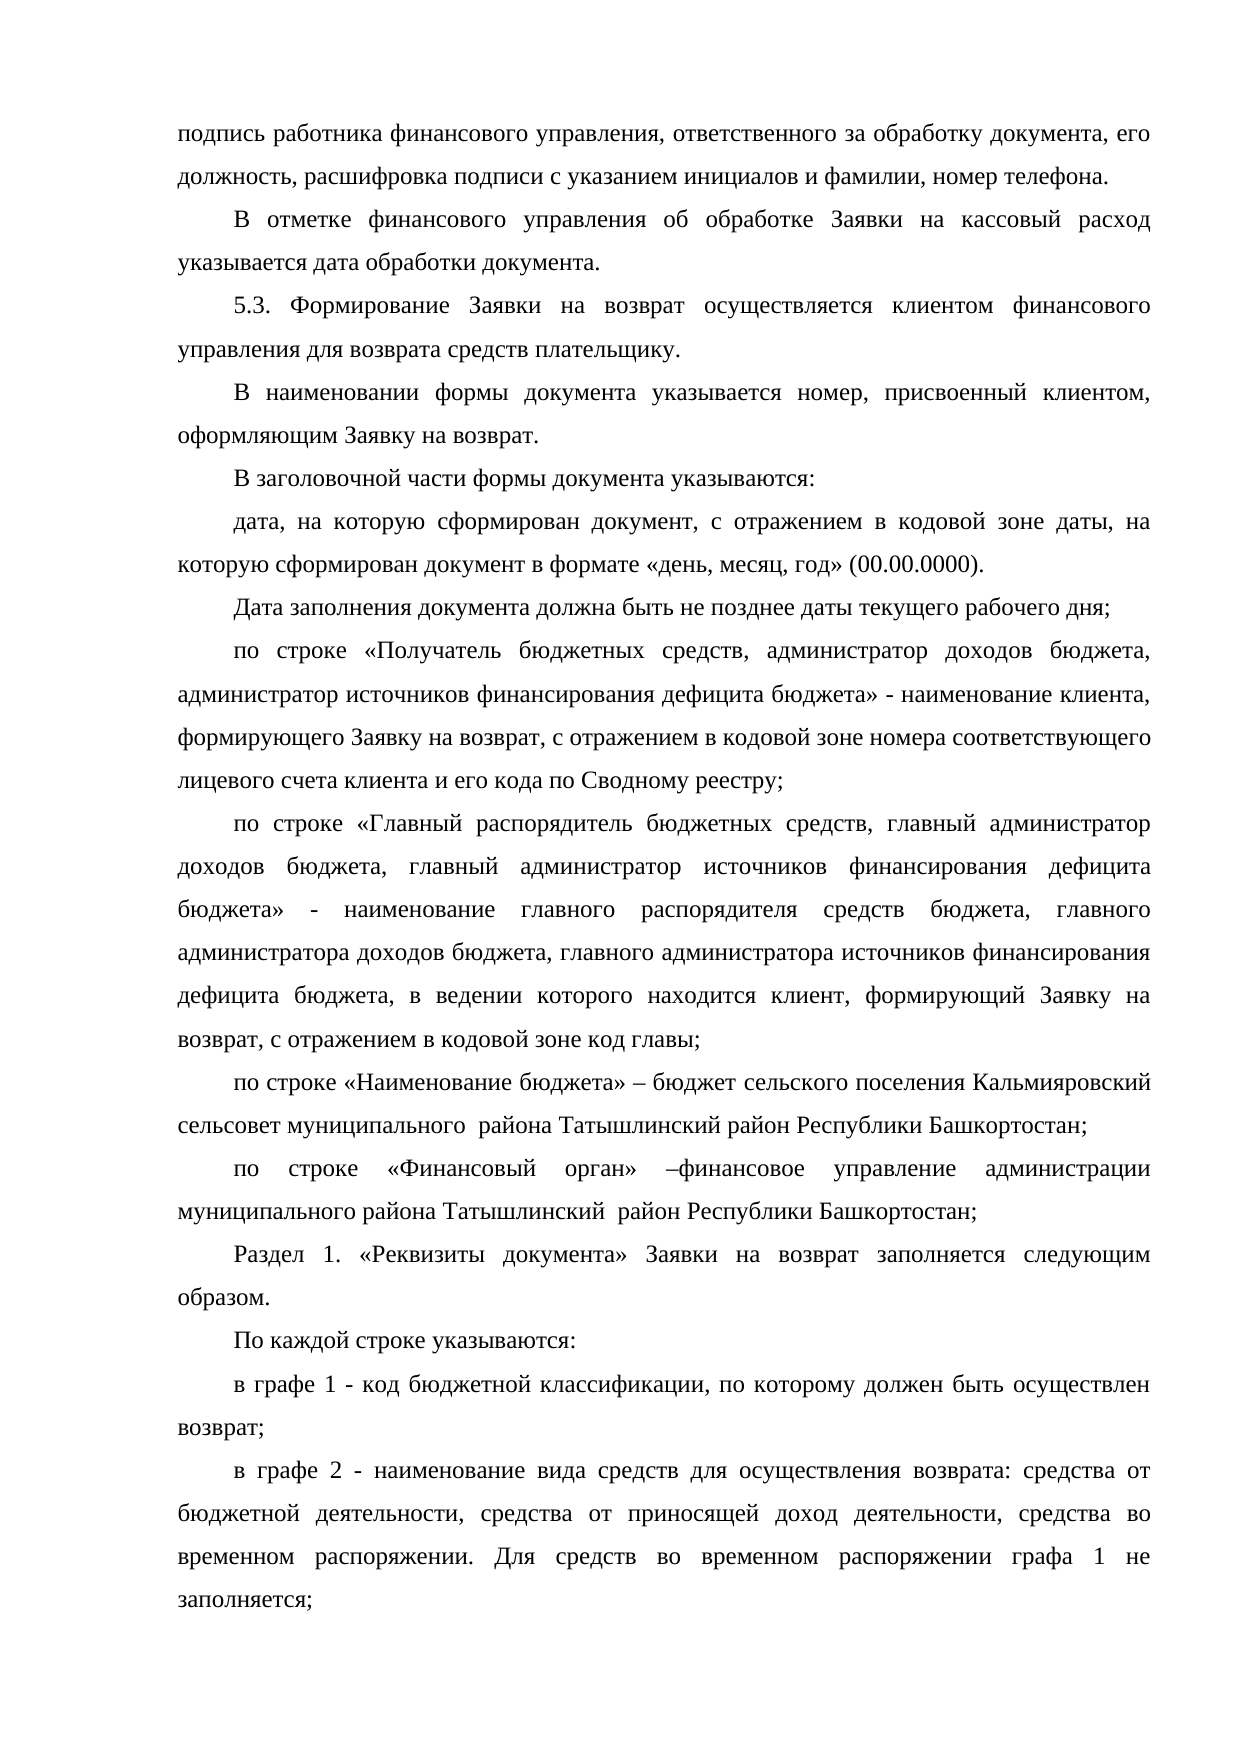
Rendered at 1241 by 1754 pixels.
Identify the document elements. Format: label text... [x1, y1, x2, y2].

text 5.3. Формирование Заявки на возврат осуществляется клиентом финансового управления для возврата средств плательщику. [177, 291, 1152, 362]
text по строке «Получатель бюджетных средств, администратор доходов бюджета, администратор источников финансирования дефицита бюджета» - наименование клиента, формирующего Заявку на возврат, с отражением в кодовой зоне номера соответствующего лицевого счета клиента и его кода по Сводному реестру; [177, 636, 1152, 794]
text в графе 2 - наименование вида средств для осуществления возврата: средства от бюджетной деятельности, средства от приносящей доход деятельности, средства во временном распоряжении. Для средств во временном распоряжении графа 1 не заполняется; [177, 1455, 1152, 1613]
text Раздел 1. «Реквизиты документа» Заявки на возврат заполняется следующим образом. [177, 1239, 1152, 1311]
text По каждой строке указываются: [177, 1326, 1152, 1354]
text в графе 1 - код бюджетной классификации, по которому должен быть осуществлен возврат; [177, 1369, 1152, 1441]
text по строке «Финансовый орган» –финансовое управление администрации муниципального района Татышлинский район Республики Башкортостан; [177, 1153, 1152, 1225]
text по строке «Главный распорядитель бюджетных средств, главный администратор доходов бюджета, главный администратор источников финансирования дефицита бюджета» - наименование главного распорядителя средств бюджета, главного администратора доходов бюджета, главного администратора источников финансирования дефицита бюджета, в ведении которого находится клиент, формирующий Заявку на возврат, с отражением в кодовой зоне код главы; [177, 808, 1152, 1052]
text Дата заполнения документа должна быть не позднее даты текущего рабочего дня; [177, 592, 1152, 621]
text дата, на которую сформирован документ, с отражением в кодовой зоне даты, на которую сформирован документ в формате «день, месяц, год» (00.00.0000). [177, 506, 1152, 578]
text В наименовании формы документа указывается номер, присвоенный клиентом, оформляющим Заявку на возврат. [177, 377, 1152, 449]
text по строке «Наименование бюджета» – бюджет сельского поселения Кальмияровский сельсовет муниципального района Татышлинский район Республики Башкортостан; [177, 1067, 1152, 1139]
text В заголовочной части формы документа указываются: [177, 463, 1152, 492]
text В отметке финансового управления об обработке Заявки на кассовый расход указывается дата обработки документа. [177, 204, 1152, 276]
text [177, 118, 1152, 190]
